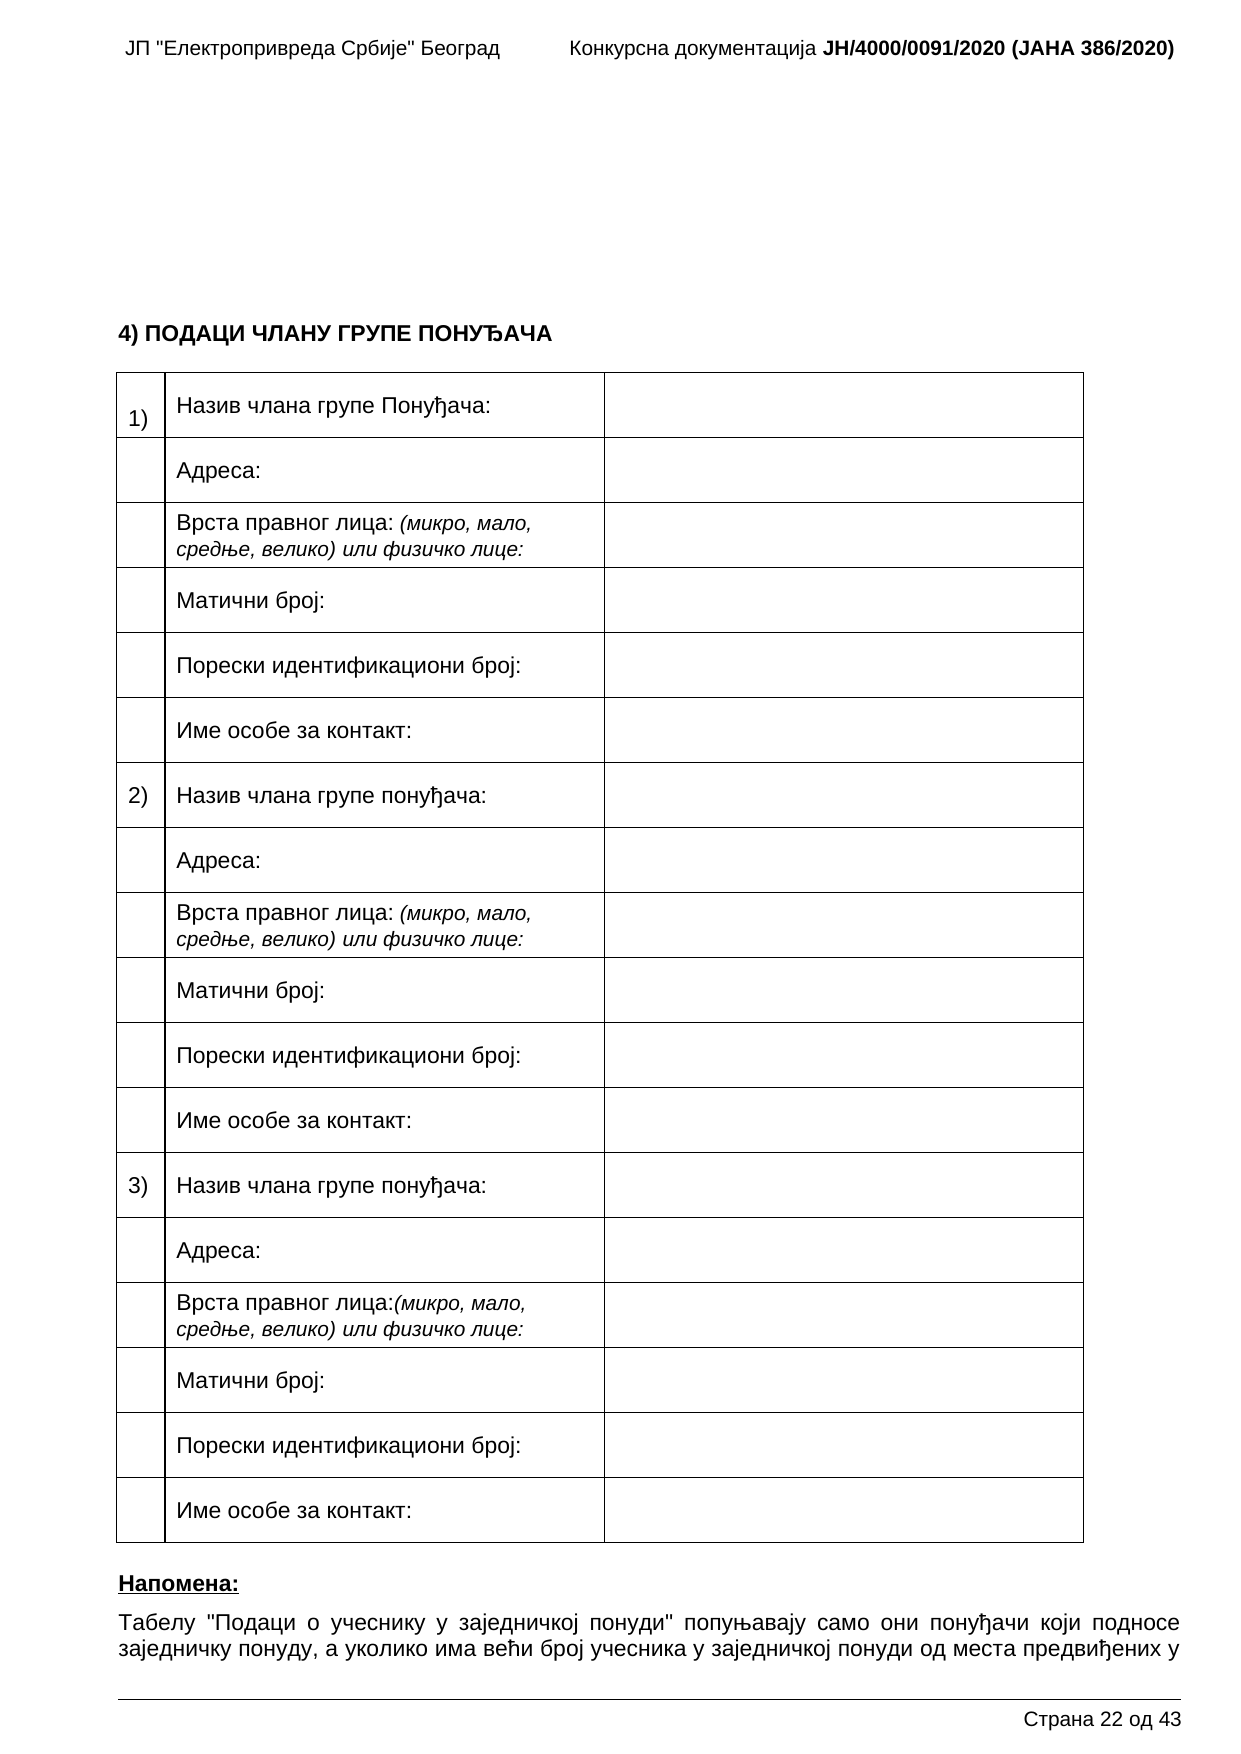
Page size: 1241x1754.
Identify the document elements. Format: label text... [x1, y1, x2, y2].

table_cell Адреса: [166, 1218, 604, 1282]
table_cell [117, 633, 164, 697]
table_cell [117, 1218, 164, 1282]
table_cell [117, 568, 164, 632]
table_header Назив члана групе Понуђача: [166, 373, 604, 437]
table_cell [605, 958, 1083, 1022]
table_cell [605, 633, 1083, 697]
table_cell Врста правног лица: (микро, мало, средње, велико) или физичко лице: [166, 503, 604, 567]
table_cell [605, 698, 1083, 762]
table_cell 3) [117, 1153, 164, 1217]
table_cell Адреса: [166, 438, 604, 502]
table_cell [605, 1153, 1083, 1217]
table_cell [605, 893, 1083, 957]
table_cell Порески идентификациони број: [166, 633, 604, 697]
table_cell Адреса: [166, 828, 604, 892]
text Напомена: [118, 1570, 1181, 1596]
table_cell [605, 763, 1083, 827]
table_cell [605, 1348, 1083, 1412]
table_cell Име особе за контакт: [166, 1088, 604, 1152]
table_cell [605, 1413, 1083, 1477]
table_cell Врста правног лица: (микро, мало, средње, велико) или физичко лице: [166, 893, 604, 957]
table_cell [605, 1218, 1083, 1282]
table_cell [605, 1478, 1083, 1542]
table_cell [605, 438, 1083, 502]
table_cell Матични број: [166, 958, 604, 1022]
table_cell Врста правног лица:(микро, мало, средње, велико) или физичко лице: [166, 1283, 604, 1347]
text 4) ПОДАЦИ ЧЛАНУ ГРУПЕ ПОНУЂАЧА [118, 319, 1181, 346]
table_cell [117, 1283, 164, 1347]
table_cell [117, 1478, 164, 1542]
table_cell [605, 1023, 1083, 1087]
table_cell [605, 1283, 1083, 1347]
table_cell [605, 1088, 1083, 1152]
table_cell [117, 1088, 164, 1152]
table_cell Назив члана групе понуђача: [166, 1153, 604, 1217]
table_cell Назив члана групе понуђача: [166, 763, 604, 827]
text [118, 1608, 1181, 1661]
table_cell Име особе за контакт: [166, 1478, 604, 1542]
table_cell [117, 1023, 164, 1087]
table_cell [117, 503, 164, 567]
table_cell Име особе за контакт: [166, 698, 604, 762]
table_cell [117, 1413, 164, 1477]
table_cell Матични број: [166, 1348, 604, 1412]
table_cell [605, 828, 1083, 892]
table_header [605, 373, 1083, 437]
table_cell [117, 698, 164, 762]
table_cell [117, 828, 164, 892]
table_cell [117, 438, 164, 502]
table_header 1) [117, 373, 164, 437]
table_cell Матични број: [166, 568, 604, 632]
table_cell [117, 1348, 164, 1412]
table_cell 2) [117, 763, 164, 827]
table_cell [117, 958, 164, 1022]
table_cell Порески идентификациони број: [166, 1023, 604, 1087]
table_cell [117, 893, 164, 957]
table_cell [605, 503, 1083, 567]
table_cell [605, 568, 1083, 632]
table_cell Порески идентификациони број: [166, 1413, 604, 1477]
